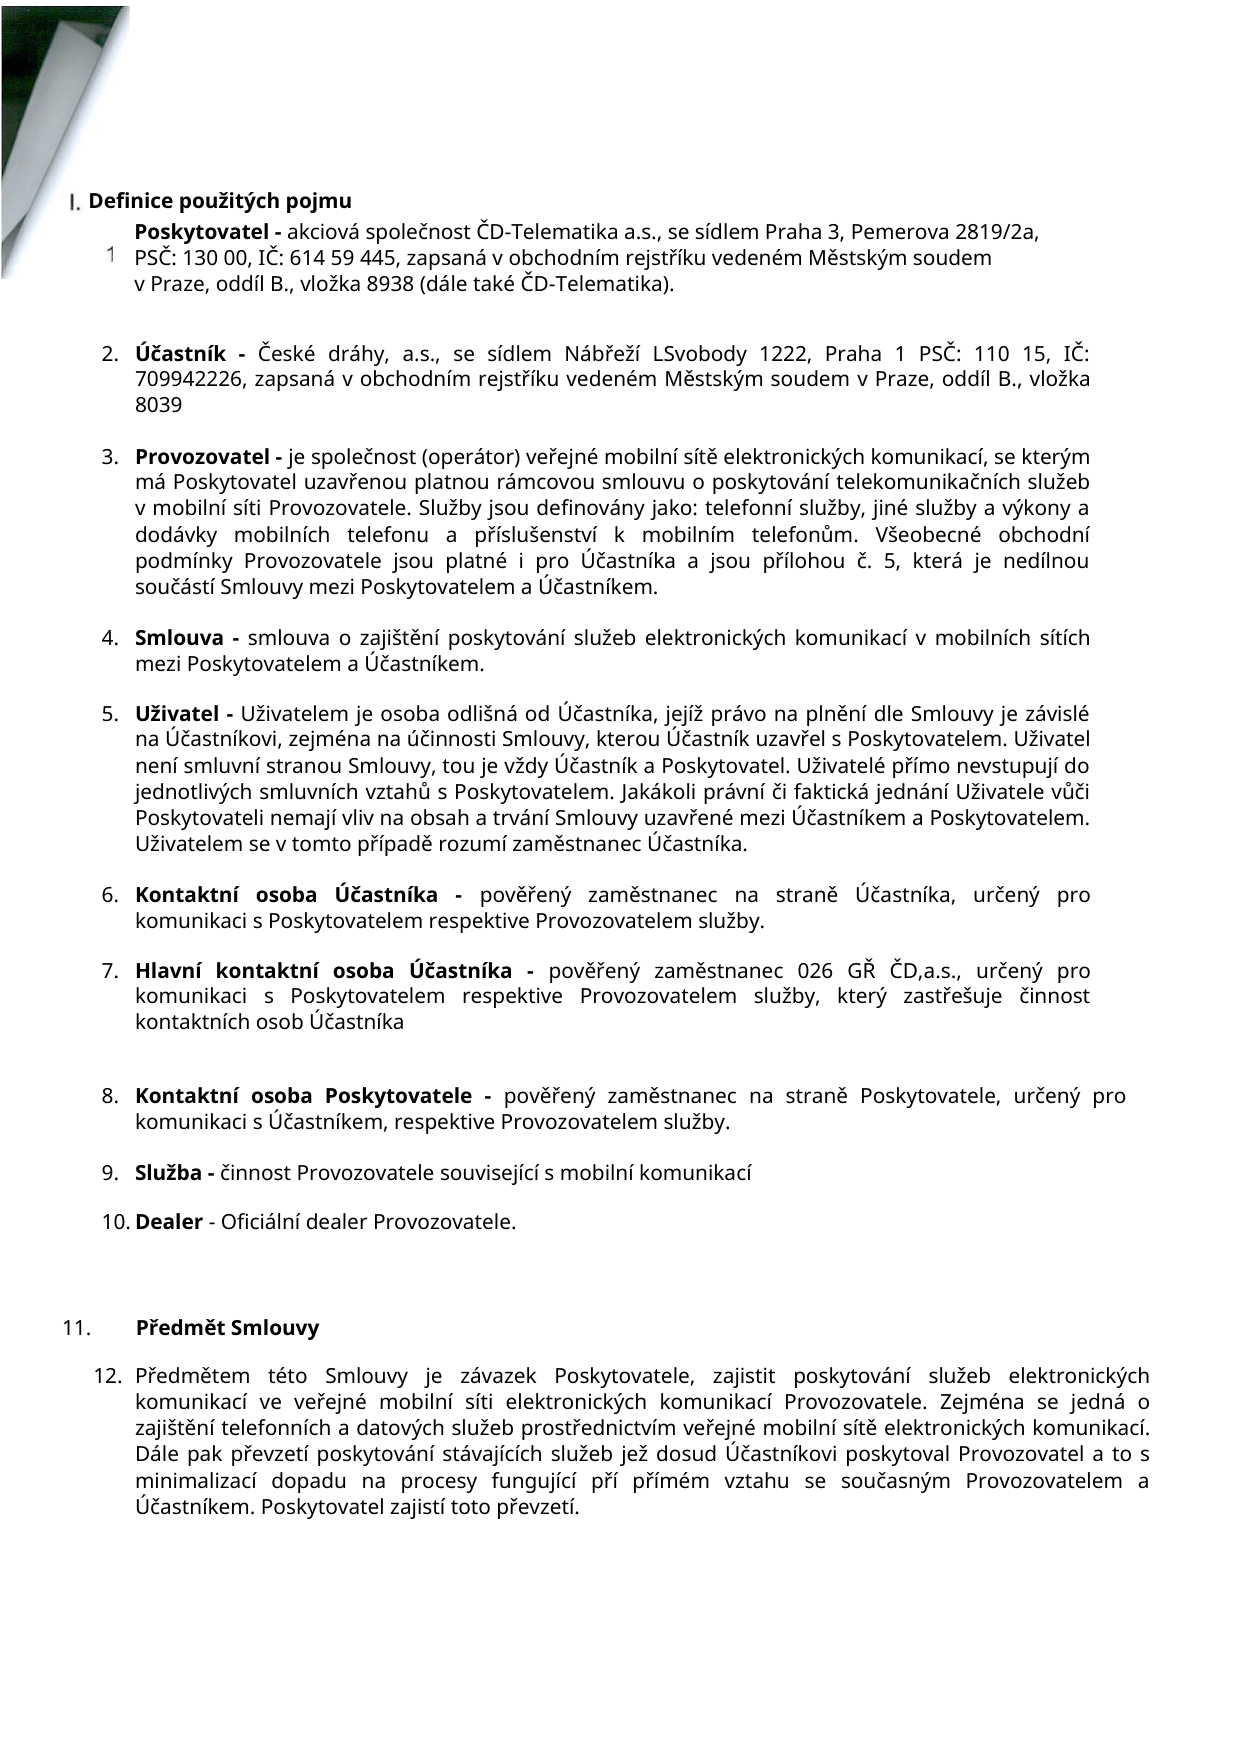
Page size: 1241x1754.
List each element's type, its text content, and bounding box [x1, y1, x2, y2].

list Služba - činnost Provozovatele související s mobilní komunikací [101, 1159, 1127, 1185]
text Poskytovatel - akciová společnost ČD-Telematika a.s., se sídlem Praha 3, Pemerova 2819/2a, PSČ: 130 00, IČ: 614 59 445, zapsaná v obchodním rejstříku vedeném Městským soudem v Praze, oddíl B., vložka 8938 (dále také ČD-Telematika). [134, 219, 1102, 297]
list Účastník - České dráhy, a.s., se sídlem Nábřeží LSvobody 1222, Praha 1 PSČ: 110 15, IČ: 709942226, zapsaná v obchodním rejstříku vedeném Městským soudem v Praze, oddíl B., vložka 8039 [101, 340, 1092, 419]
list Hlavní kontaktní osoba Účastníka - pověřený zaměstnanec 026 GŘ ČD,a.s., určený pro komunikaci s Poskytovatelem respektive Provozovatelem služby, který zastřešuje činnost kontaktních osob Účastníka [101, 957, 1092, 1036]
list Předmětem této Smlouvy je závazek Poskytovatele, zajistit poskytování služeb elektronických komunikací ve veřejné mobilní síti elektronických komunikací Provozovatele. Zejména se jedná o zajištění telefonních a datových služeb prostřednictvím veřejné mobilní sítě elektronických komunikací. Dále pak převzetí poskytování stávajících služeb jež dosud Účastníkovi poskytoval Provozovatel a to s minimalizací dopadu na procesy fungující pří přímém vztahu se současným Provozovatelem a Účastníkem. Poskytovatel zajistí toto převzetí. [93, 1363, 1151, 1521]
list Dealer - Oficiální dealer Provozovatele. [101, 1208, 1127, 1235]
list Provozovatel - je společnost (operátor) veřejné mobilní sítě elektronických komunikací, se kterým má Poskytovatel uzavřenou platnou rámcovou smlouvu o poskytování telekomunikačních služeb v mobilní síti Provozovatele. Služby jsou definovány jako: telefonní služby, jiné služby a výkony a dodávky mobilních telefonu a příslušenství k mobilním telefonům. Všeobecné obchodní podmínky Provozovatele jsou platné i pro Účastníka a jsou přílohou č. 5, která je nedílnou součástí Smlouvy mezi Poskytovatelem a Účastníkem. [101, 443, 1092, 601]
list Kontaktní osoba Účastníka - pověřený zaměstnanec na straně Účastníka, určený pro komunikaci s Poskytovatelem respektive Provozovatelem služby. [101, 881, 1092, 934]
list Uživatel - Uživatelem je osoba odlišná od Účastníka, jejíž právo na plnění dle Smlouvy je závislé na Účastníkovi, zejména na účinnosti Smlouvy, kterou Účastník uzavřel s Poskytovatelem. Uživatel není smluvní stranou Smlouvy, tou je vždy Účastník a Poskytovatel. Uživatelé přímo nevstupují do jednotlivých smluvních vztahů s Poskytovatelem. Jakákoli právní či faktická jednání Uživatele vůči Poskytovateli nemají vliv na obsah a trvání Smlouvy uzavřené mezi Účastníkem a Poskytovatelem. Uživatelem se v tomto případě rozumí zaměstnanec Účastníka. [101, 701, 1092, 858]
list Smlouva - smlouva o zajištění poskytování služeb elektronických komunikací v mobilních sítích mezi Poskytovatelem a Účastníkem. [101, 624, 1092, 678]
picture [1, 6, 130, 279]
text Definice použitých pojmu [88, 186, 352, 215]
list Kontaktní osoba Poskytovatele - pověřený zaměstnanec na straně Poskytovatele, určený pro komunikaci s Účastníkem, respektive Provozovatelem služby. [101, 1082, 1127, 1136]
list Předmět Smlouvy [62, 1314, 1151, 1340]
